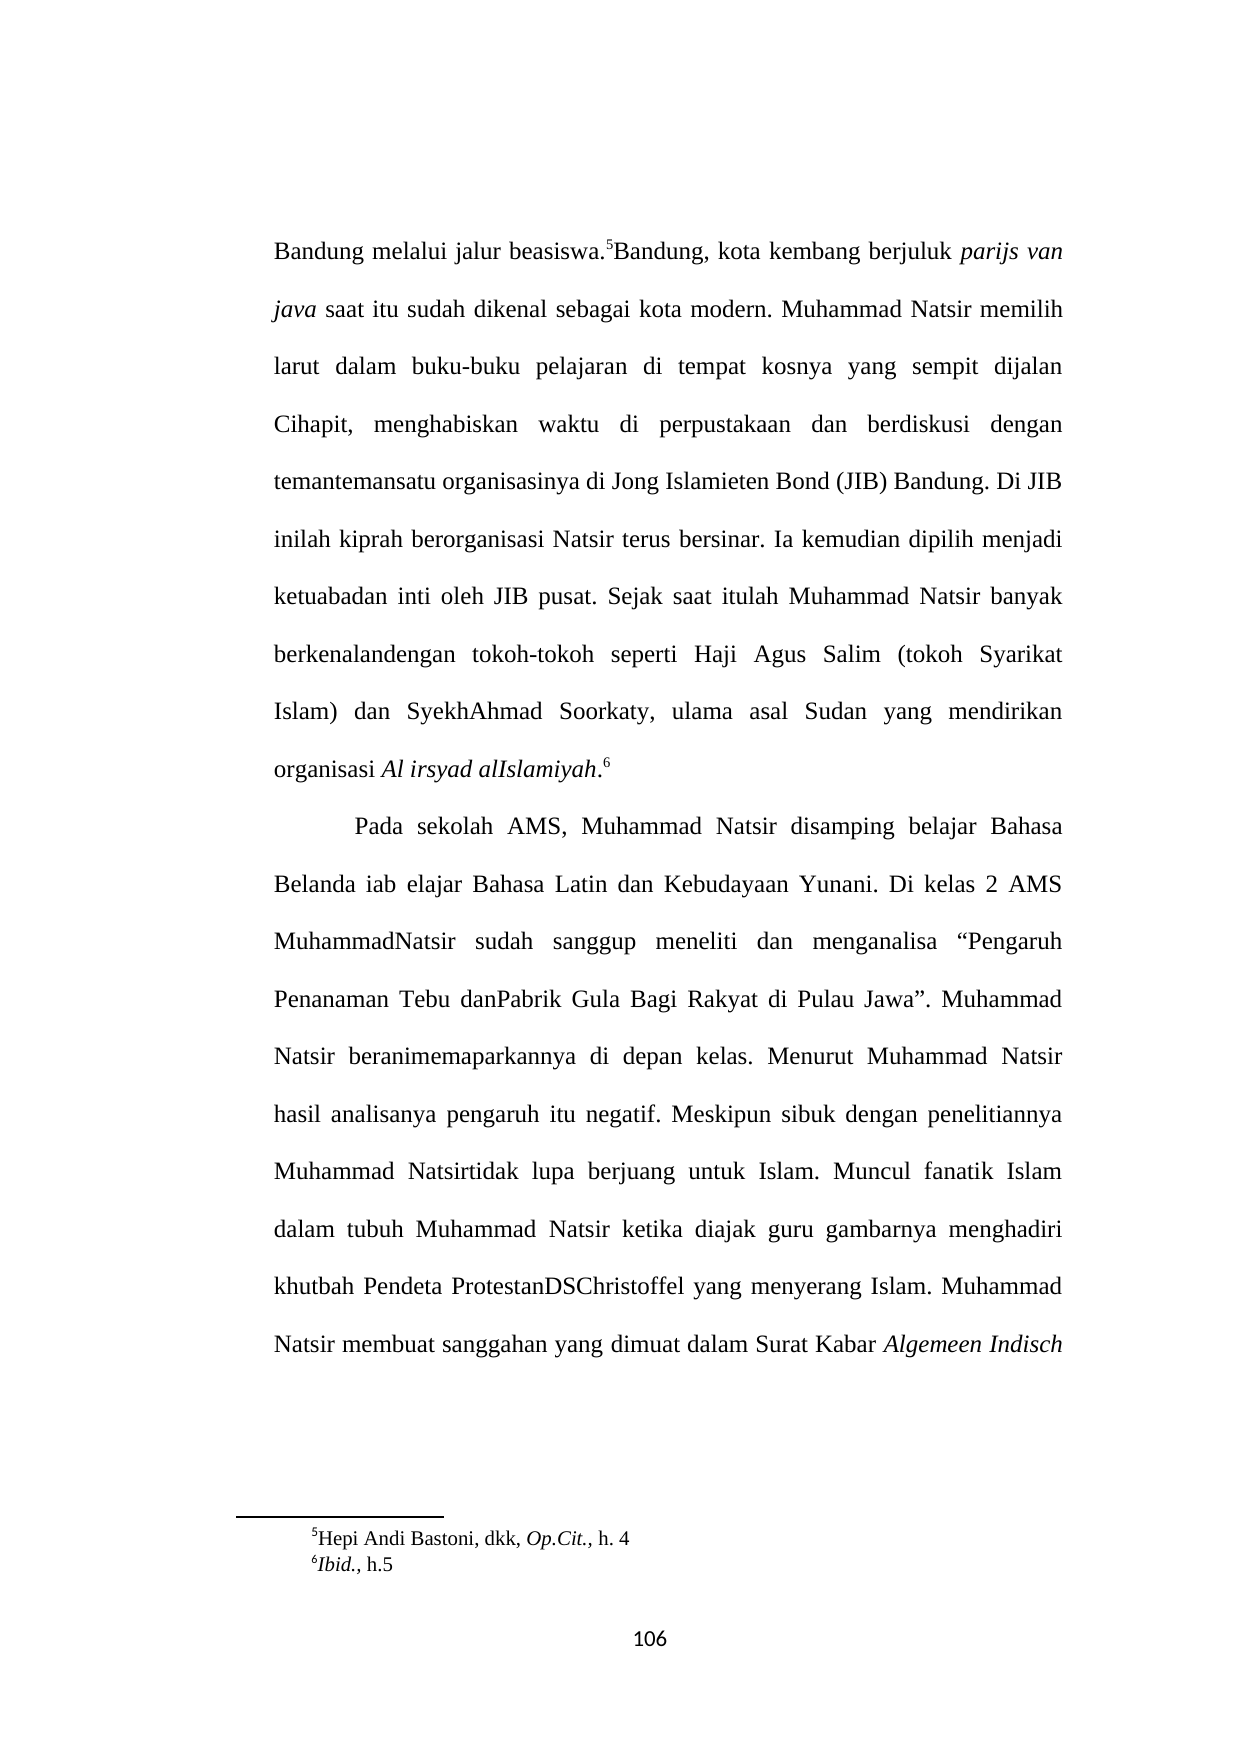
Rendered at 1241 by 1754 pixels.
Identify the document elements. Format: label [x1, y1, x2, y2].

text [274, 811, 1063, 1357]
text [274, 236, 1063, 782]
